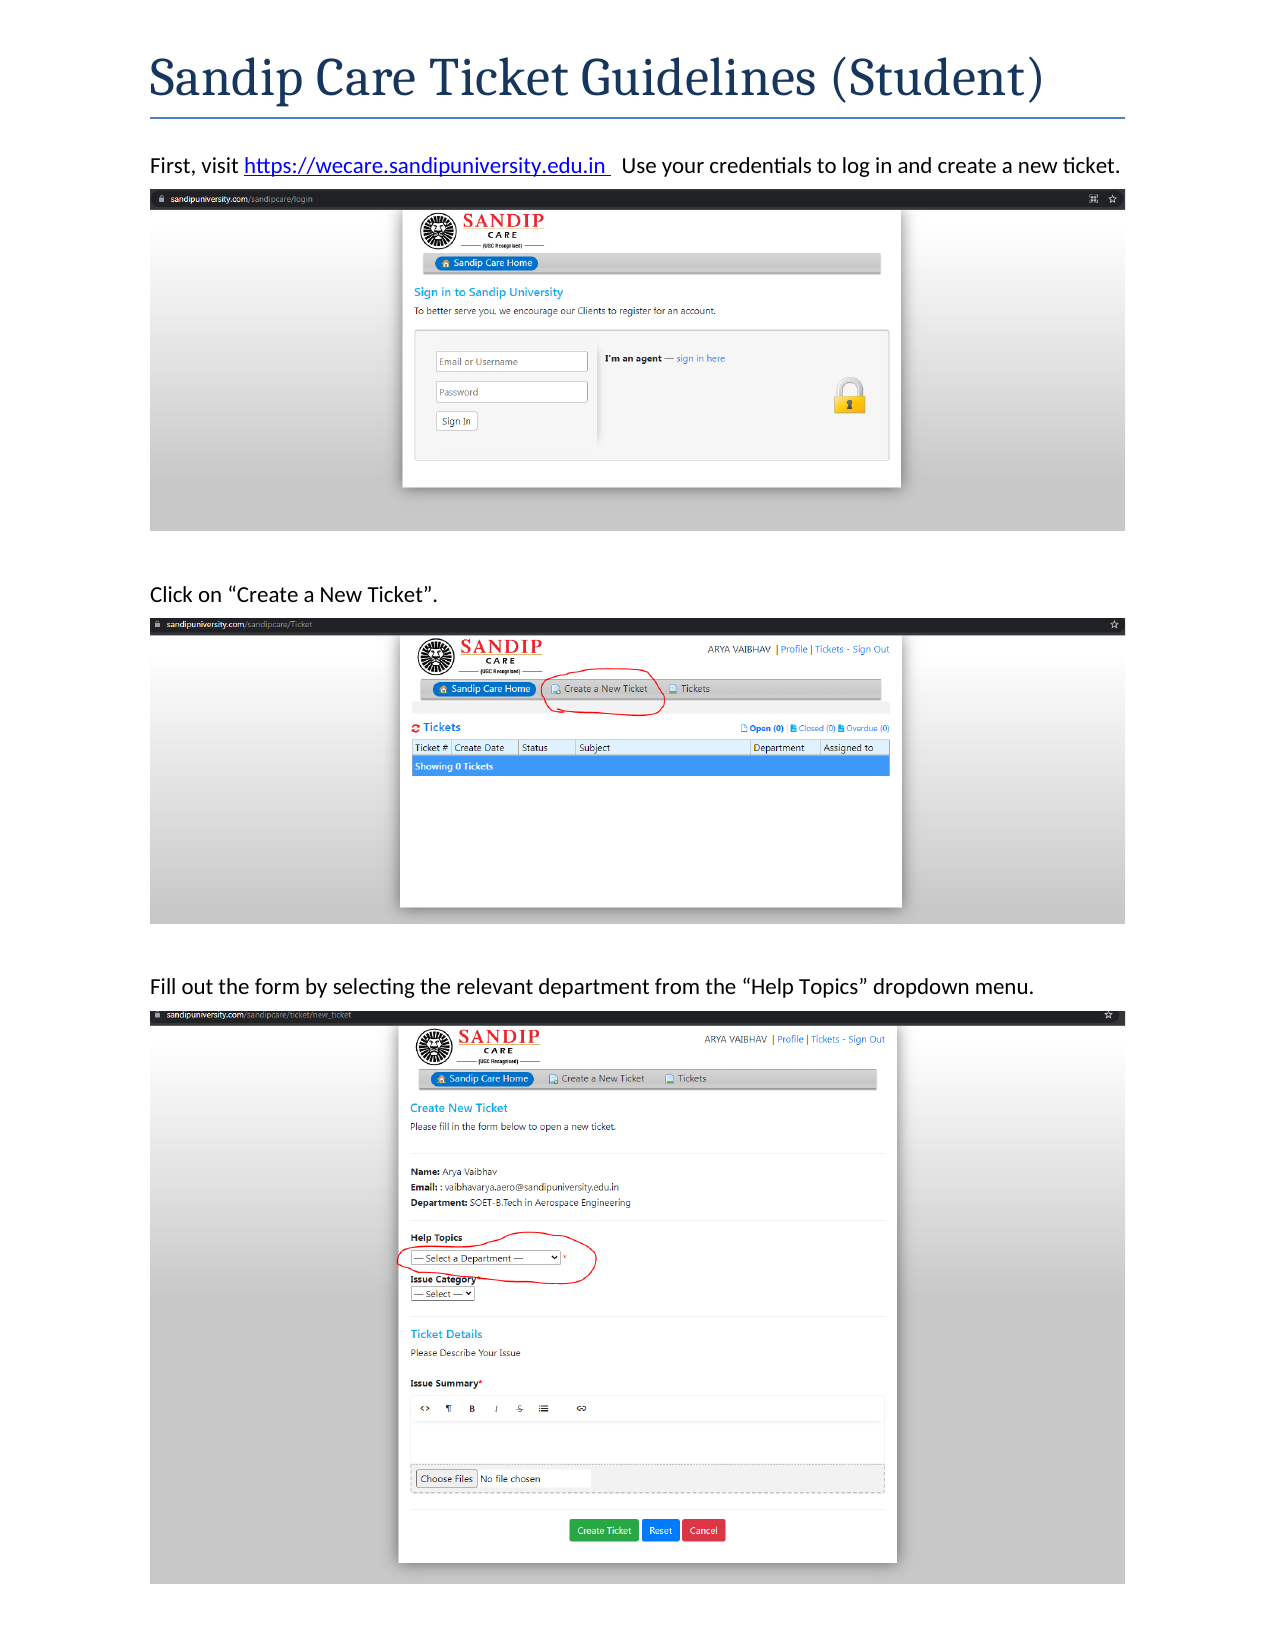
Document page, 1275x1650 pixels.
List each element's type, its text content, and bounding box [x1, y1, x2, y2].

picture [150, 618, 1125, 924]
title Sandip Care Ticket Guidelines (Student) [150, 47, 1125, 117]
picture [150, 1011, 1125, 1584]
text First, visit https://wecare.sandipuniversity.edu.in Use your credentials to log in and create a new ticket. [150, 151, 1125, 179]
text Click on “Create a New Ticket”. [150, 580, 1125, 608]
picture [150, 189, 1125, 531]
text Fill out the form by selecting the relevant department from the “Help Topics” dropdown menu. [150, 972, 1125, 1001]
